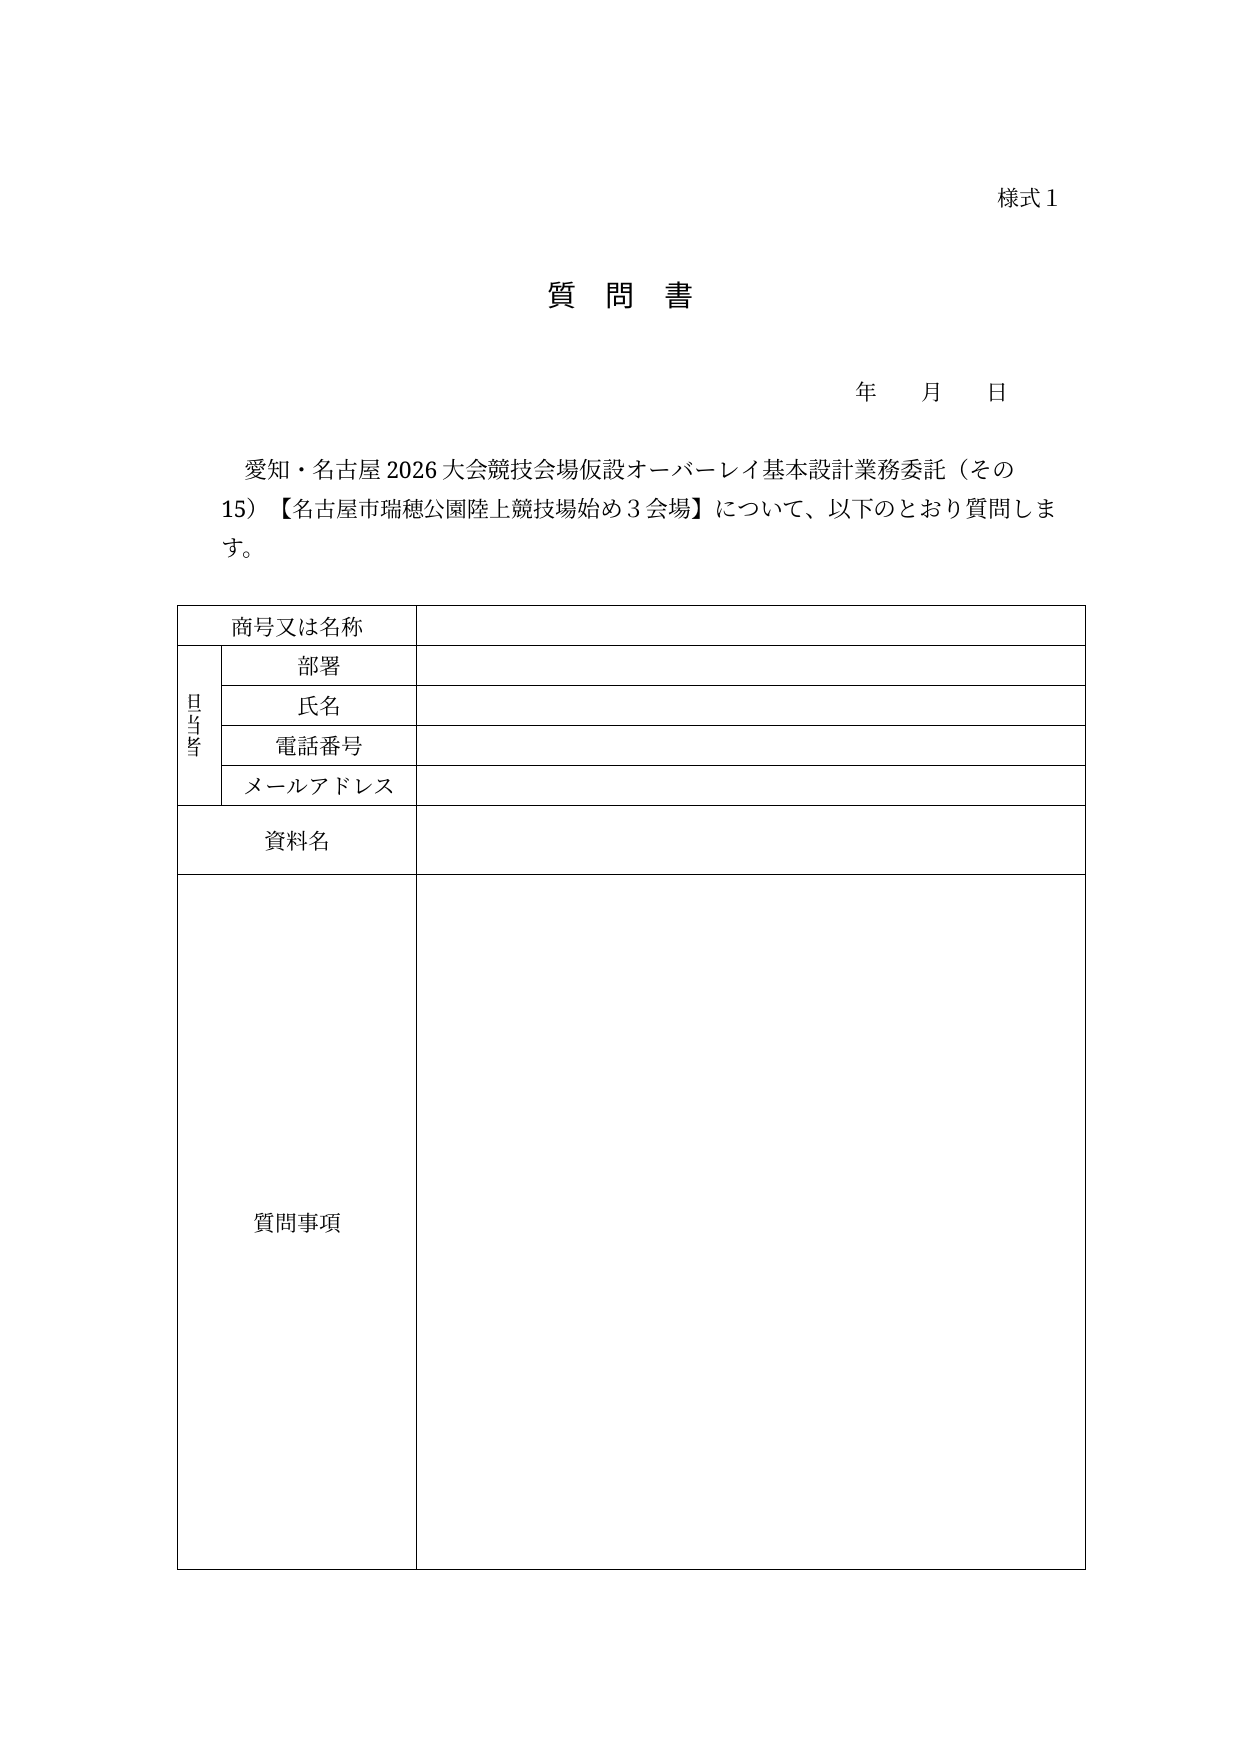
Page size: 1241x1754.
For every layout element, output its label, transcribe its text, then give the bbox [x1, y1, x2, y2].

table_cell [417, 726, 1085, 764]
table_header [417, 606, 1085, 645]
table_cell 資料名 [178, 806, 416, 874]
table_header 商号又は名称 [178, 606, 416, 645]
table_cell [417, 686, 1085, 725]
table_cell [417, 646, 1085, 685]
text 質 問 書 [177, 255, 1063, 333]
table_cell 電話番号 [222, 726, 416, 764]
text 愛知・名古屋2026大会競技会場仮設オーバーレイ基本設計業務委託（その15）【名古屋市瑞穂公園陸上競技場始め３会場】について、以下のとおり質問します。 [221, 449, 1063, 566]
table_cell [417, 875, 1085, 1569]
text 年 月 日 [768, 372, 1063, 411]
table_cell 氏名 [222, 686, 416, 725]
table_cell [417, 766, 1085, 804]
table_cell 質問事項 [178, 875, 416, 1569]
table_cell 担当者 [178, 646, 221, 804]
table_cell 部署 [222, 646, 416, 685]
table_cell [417, 806, 1085, 874]
table_cell メールアドレス [222, 766, 416, 804]
text 様式１ [177, 178, 1063, 216]
